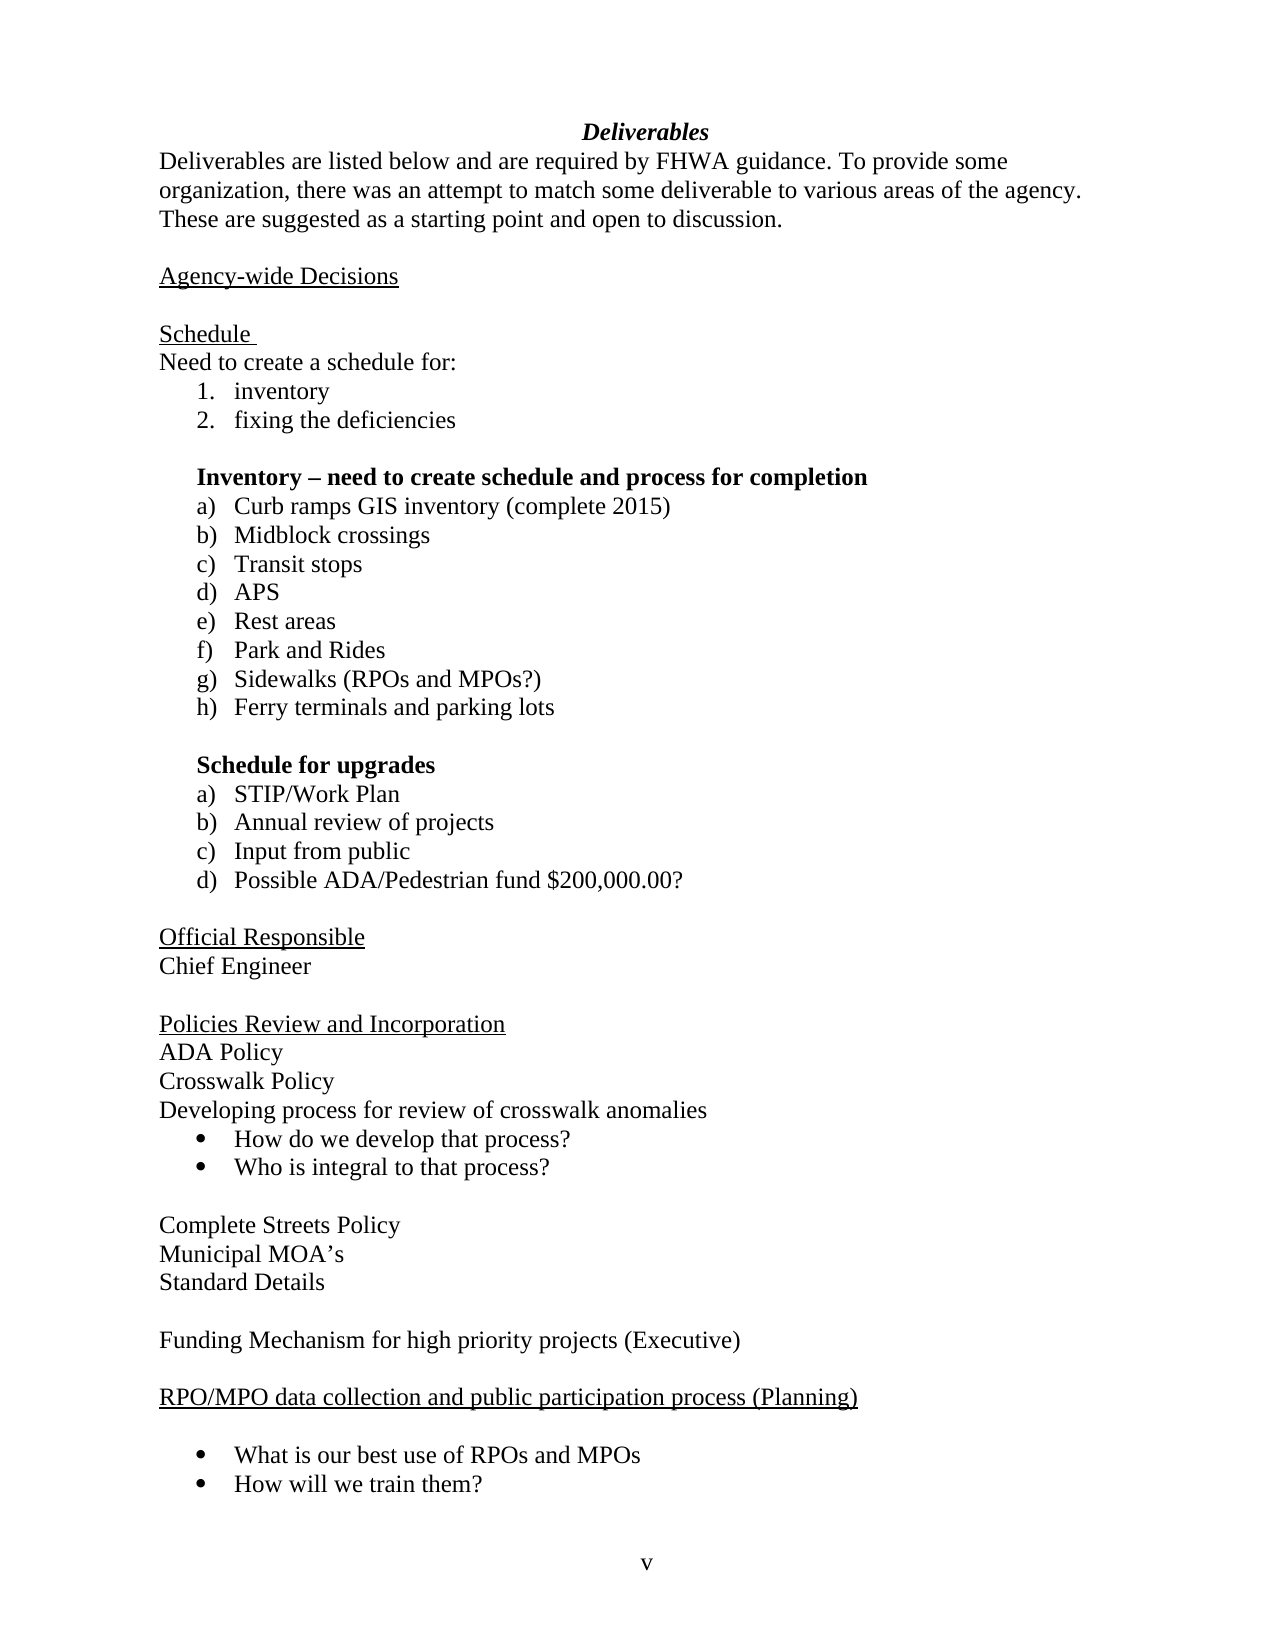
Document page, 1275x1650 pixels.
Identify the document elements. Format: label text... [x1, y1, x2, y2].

list How will we train them? [196, 1469, 1134, 1497]
text RPO/MPO data collection and public participation process (Planning) [159, 1382, 1134, 1411]
text Funding Mechanism for high priority projects (Executive) [159, 1325, 1134, 1354]
text Developing process for review of crosswalk anomalies [159, 1095, 1134, 1124]
list APS [196, 577, 1134, 606]
text Standard Details [159, 1267, 1134, 1296]
text Official Responsible [159, 922, 1134, 951]
text Complete Streets Policy [159, 1210, 1134, 1239]
list How do we develop that process? [196, 1124, 1134, 1152]
text Need to create a schedule for: [159, 347, 1134, 376]
list Possible ADA/Pedestrian fund $200,000.00? [196, 865, 1134, 894]
list Sidewalks (RPOs and MPOs?) [196, 664, 1134, 692]
list Park and Rides [196, 635, 1134, 664]
list Transit stops [196, 549, 1134, 577]
list fixing the deficiencies [196, 405, 1134, 434]
text ADA Policy [159, 1037, 1134, 1066]
list Input from public [196, 836, 1134, 865]
list Annual review of projects [196, 807, 1134, 836]
text Chief Engineer [159, 951, 1134, 980]
list Curb ramps GIS inventory (complete 2015) [196, 491, 1134, 520]
text Schedule for upgrades [196, 750, 1134, 779]
list Rest areas [196, 606, 1134, 635]
list Midblock crossings [196, 520, 1134, 549]
text Deliverables are listed below and are required by FHWA guidance. To provide some organization, there was an attempt to match some deliverable to various areas of the agency. These are suggested as a starting point and open to discussion. [159, 146, 1134, 232]
text Inventory – need to create schedule and process for completion [196, 462, 1134, 491]
list inventory [196, 376, 1134, 405]
list Who is integral to that process? [196, 1152, 1134, 1181]
text Agency-wide Decisions [159, 261, 1134, 290]
list STIP/Work Plan [196, 779, 1134, 807]
text Deliverables [159, 117, 1134, 146]
text Policies Review and Incorporation [159, 1009, 1134, 1037]
text Schedule [159, 319, 1134, 347]
text Crosswalk Policy [159, 1066, 1134, 1095]
list What is our best use of RPOs and MPOs [196, 1440, 1134, 1469]
text Municipal MOA’s [159, 1239, 1134, 1267]
list Ferry terminals and parking lots [196, 692, 1134, 721]
